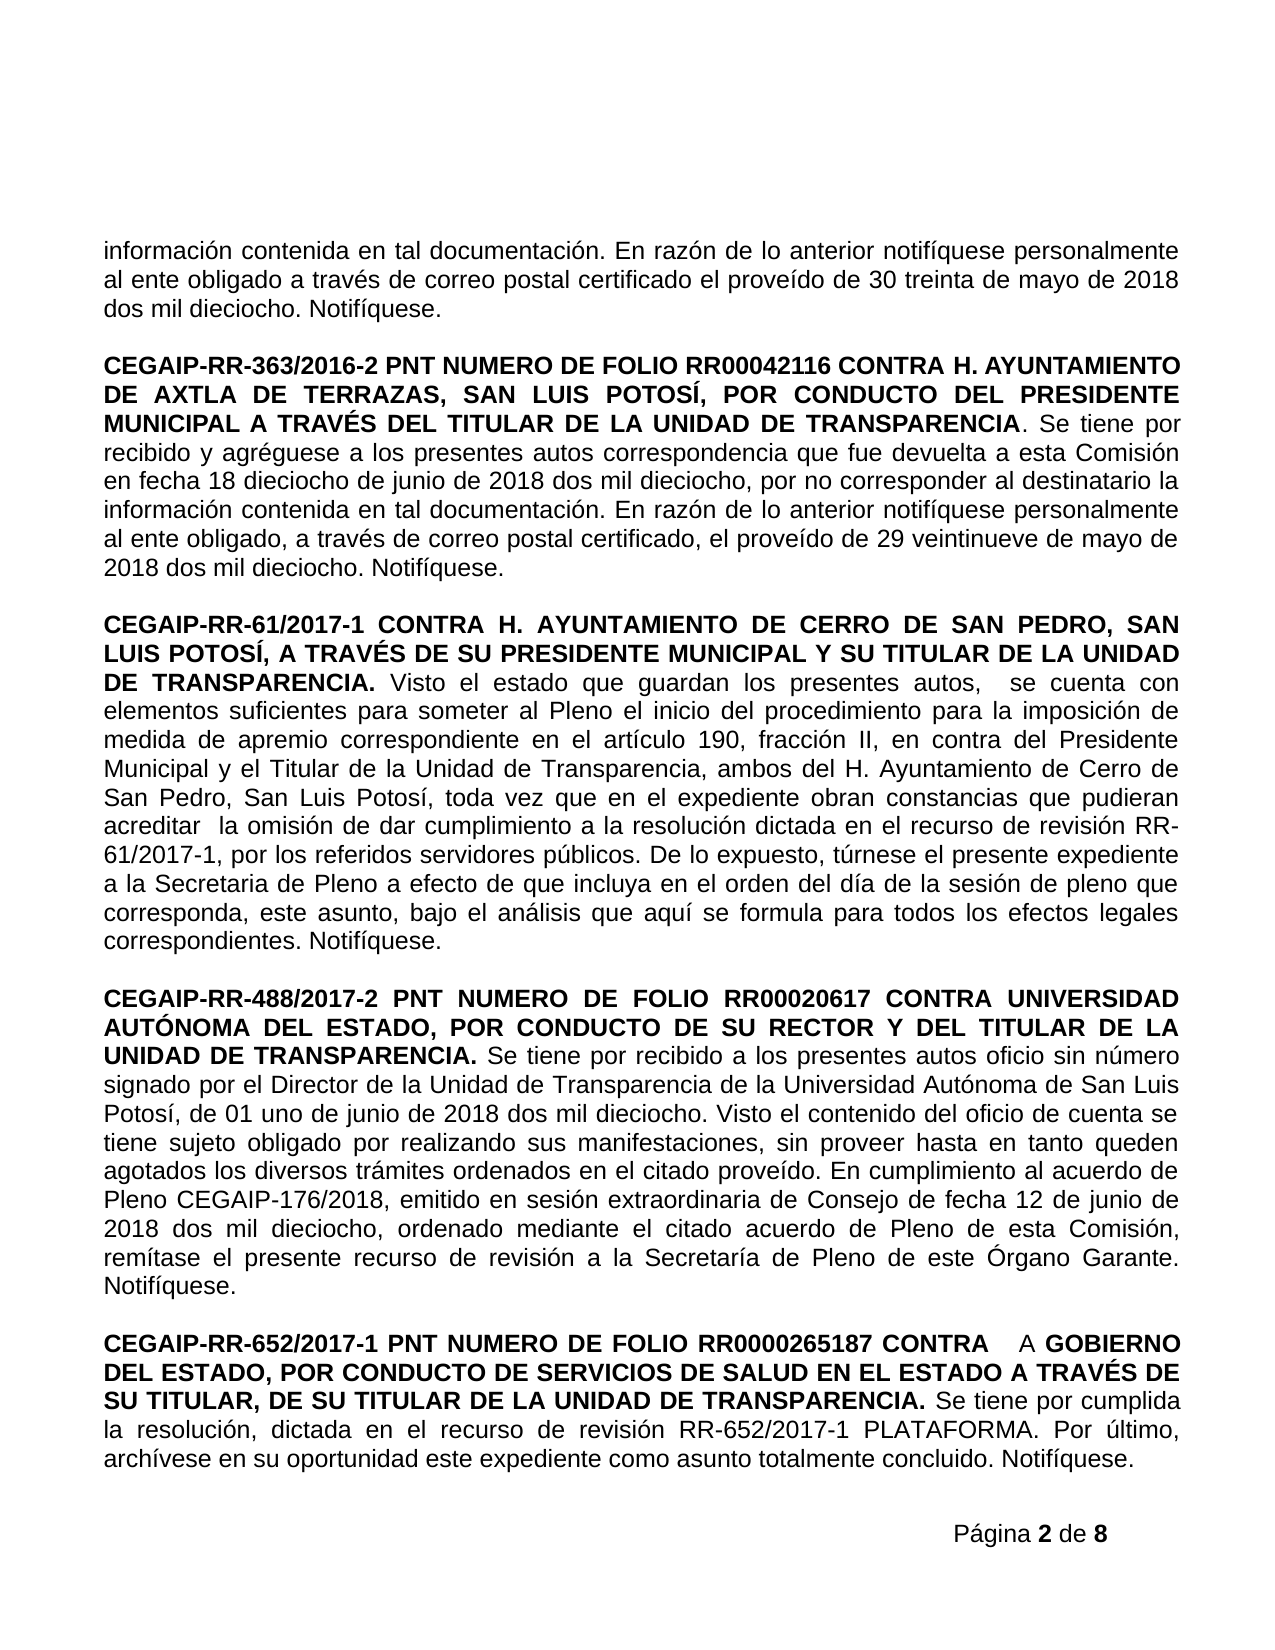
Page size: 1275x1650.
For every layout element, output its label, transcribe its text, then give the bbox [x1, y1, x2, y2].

text CEGAIP-RR-652/2017-1 PNT NUMERO DE FOLIO RR0000265187 CONTRA A GOBIERNO DEL ESTADO, POR CONDUCTO DE SERVICIOS DE SALUD EN EL ESTADO A TRAVÉS DE SU TITULAR, DE SU TITULAR DE LA UNIDAD DE TRANSPARENCIA. Se tiene por cumplida la resolución, dictada en el recurso de revisión RR-652/2017-1 PLATAFORMA. Por último, archívese en su oportunidad este expediente como asunto totalmente concluido. Notifíquese. [103, 1329, 1181, 1473]
text CEGAIP-RR-363/2016-2 PNT NUMERO DE FOLIO RR00042116 CONTRA H. AYUNTAMIENTO DE AXTLA DE TERRAZAS, SAN LUIS POTOSÍ, POR CONDUCTO DEL PRESIDENTE MUNICIPAL A TRAVÉS DEL TITULAR DE LA UNIDAD DE TRANSPARENCIA. Se tiene por recibido y agréguese a los presentes autos correspondencia que fue devuelta a esta Comisión en fecha 18 dieciocho de junio de 2018 dos mil dieciocho, por no corresponder al destinatario la información contenida en tal documentación. En razón de lo anterior notifíquese personalmente al ente obligado, a través de correo postal certificado, el proveído de 29 veintinueve de mayo de 2018 dos mil dieciocho. Notifíquese. [103, 351, 1181, 581]
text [103, 236, 1181, 323]
text CEGAIP-RR-488/2017-2 PNT NUMERO DE FOLIO RR00020617 CONTRA UNIVERSIDAD AUTÓNOMA DEL ESTADO, POR CONDUCTO DE SU RECTOR Y DEL TITULAR DE LA UNIDAD DE TRANSPARENCIA. Se tiene por recibido a los presentes autos oficio sin número signado por el Director de la Unidad de Transparencia de la Universidad Autónoma de San Luis Potosí, de 01 uno de junio de 2018 dos mil dieciocho. Visto el contenido del oficio de cuenta se tiene sujeto obligado por realizando sus manifestaciones, sin proveer hasta en tanto queden agotados los diversos trámites ordenados en el citado proveído. En cumplimiento al acuerdo de Pleno CEGAIP-176/2018, emitido en sesión extraordinaria de Consejo de fecha 12 de junio de 2018 dos mil dieciocho, ordenado mediante el citado acuerdo de Pleno de esta Comisión, remítase el presente recurso de revisión a la Secretaría de Pleno de este Órgano Garante. Notifíquese. [103, 984, 1181, 1300]
text CEGAIP-RR-61/2017-1 CONTRA H. AYUNTAMIENTO DE CERRO DE SAN PEDRO, SAN LUIS POTOSÍ, A TRAVÉS DE SU PRESIDENTE MUNICIPAL Y SU TITULAR DE LA UNIDAD DE TRANSPARENCIA. Visto el estado que guardan los presentes autos, se cuenta con elementos suficientes para someter al Pleno el inicio del procedimiento para la imposición de medida de apremio correspondiente en el artículo 190, fracción II, en contra del Presidente Municipal y el Titular de la Unidad de Transparencia, ambos del H. Ayuntamiento de Cerro de San Pedro, San Luis Potosí, toda vez que en el expediente obran constancias que pudieran acreditar la omisión de dar cumplimiento a la resolución dictada en el recurso de revisión RR-61/2017-1, por los referidos servidores públicos. De lo expuesto, túrnese el presente expediente a la Secretaria de Pleno a efecto de que incluya en el orden del día de la sesión de pleno que corresponda, este asunto, bajo el análisis que aquí se formula para todos los efectos legales correspondientes. Notifíquese. [103, 610, 1181, 955]
